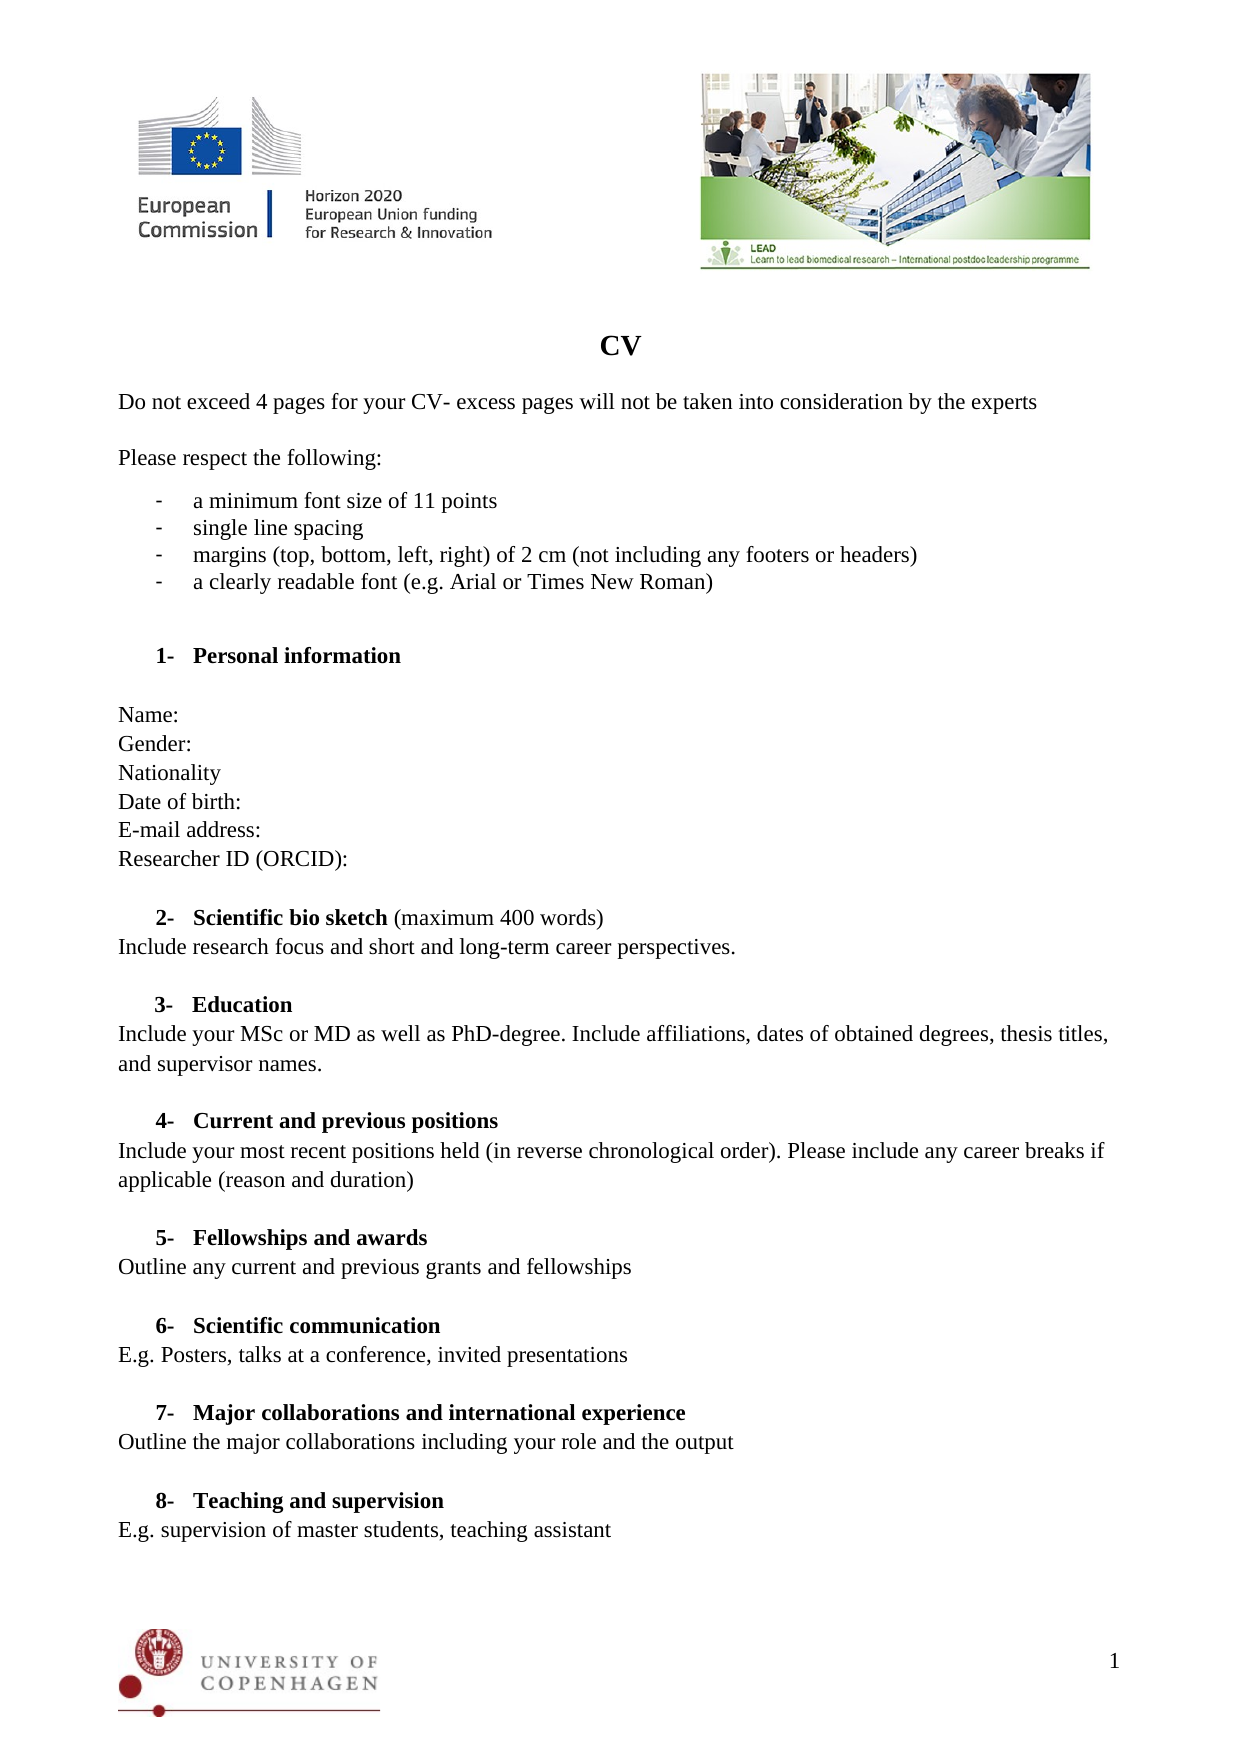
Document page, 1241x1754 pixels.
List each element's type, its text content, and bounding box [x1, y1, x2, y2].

text Name: [118, 701, 1121, 727]
subtitle CV [498, 328, 742, 361]
subtitle Personal information [155, 642, 1121, 668]
subtitle Scientific communication [155, 1312, 1121, 1338]
list a clearly readable font (e.g. Arial or Times New Roman) [155, 568, 1121, 595]
list single line spacing [155, 514, 1121, 541]
text Nationality Date of birth: [118, 759, 243, 814]
text Include your most recent positions held (in reverse chronological order). Please include any career breaks if applicable (reason and duration) [118, 1137, 1108, 1192]
text E.g. Posters, talks at a conference, invited presentations [118, 1341, 1121, 1367]
subtitle Current and previous positions [155, 1107, 1121, 1134]
subtitle Fellowships and awards [155, 1224, 1121, 1251]
text Researcher ID (ORCID): [118, 845, 1121, 872]
list margins (top, bottom, left, right) of 2 cm (not including any footers or headers) [155, 541, 1121, 568]
picture [118, 1629, 381, 1717]
text Gender: [118, 729, 1121, 756]
list Scientific bio sketch (maximum 400 words) [155, 904, 1121, 930]
text E-mail address: [118, 817, 1121, 843]
text Outline any current and previous grants and fellowships [118, 1253, 1121, 1279]
list a minimum font size of 11 points [155, 487, 1121, 514]
text Include research focus and short and long-term career perspectives. [118, 933, 1121, 959]
text Do not exceed 4 pages for your CV- excess pages will not be taken into consideration by the experts Please respect the following: [118, 365, 1041, 476]
text Outline the major collaborations including your role and the output [118, 1428, 1121, 1454]
subtitle Education [154, 991, 1121, 1018]
subtitle Teaching and supervision [155, 1487, 1121, 1513]
picture [136, 70, 1094, 274]
text E.g. supervision of master students, teaching assistant [118, 1516, 1121, 1542]
subtitle Major collaborations and international experience [155, 1399, 1121, 1426]
text Include your MSc or MD as well as PhD-degree. Include affiliations, dates of obtained degrees, thesis titles, and supervisor names. [118, 1020, 1112, 1076]
